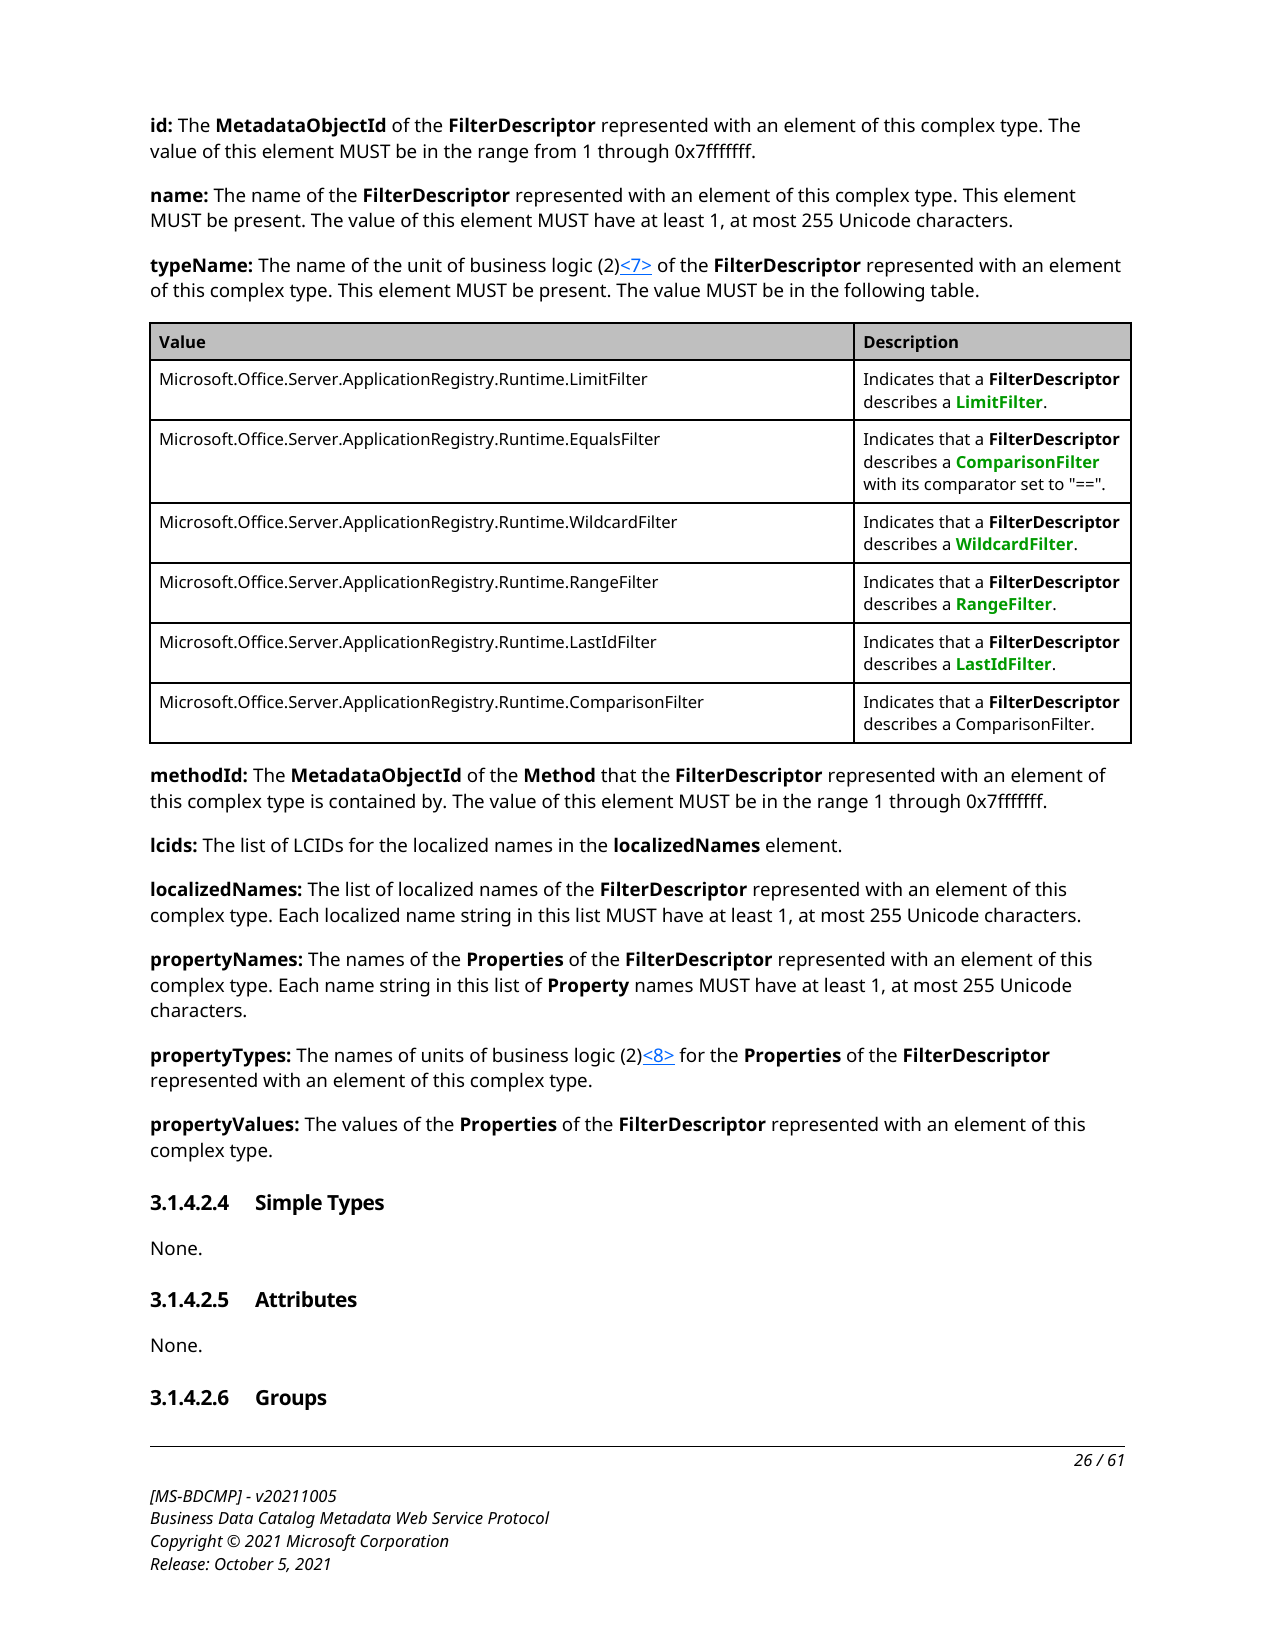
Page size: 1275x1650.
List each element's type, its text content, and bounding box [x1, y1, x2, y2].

text name: The name of the FilterDescriptor represented with an element of this complex type. This element MUST be present. The value of this element MUST have at least 1, at most 255 Unicode characters. [150, 182, 1125, 233]
text id: The MetadataObjectId of the FilterDescriptor represented with an element of this complex type. The value of this element MUST be in the range from 1 through 0x7fffffff. [150, 112, 1125, 163]
table_header Description [855, 324, 1130, 359]
table_cell Indicates that a FilterDescriptor describes a ComparisonFilter. [855, 684, 1130, 742]
table_cell Indicates that a FilterDescriptor describes a RangeFilter. [855, 564, 1130, 622]
text None. [150, 1333, 1125, 1358]
text typeName: The name of the unit of business logic (2)<7> of the FilterDescriptor represented with an element of this complex type. This element MUST be present. The value MUST be in the following table. [150, 252, 1125, 303]
table_cell Microsoft.Office.Server.ApplicationRegistry.Runtime.EqualsFilter [151, 421, 853, 502]
table_cell Microsoft.Office.Server.ApplicationRegistry.Runtime.RangeFilter [151, 564, 853, 622]
text localizedNames: The list of localized names of the FilterDescriptor represented with an element of this complex type. Each localized name string in this list MUST have at least 1, at most 255 Unicode characters. [150, 877, 1125, 928]
table_header Value [151, 324, 853, 359]
subtitle Groups [150, 1383, 1125, 1412]
subtitle Attributes [150, 1285, 1125, 1314]
table_cell Microsoft.Office.Server.ApplicationRegistry.Runtime.LimitFilter [151, 361, 853, 419]
table_cell Microsoft.Office.Server.ApplicationRegistry.Runtime.ComparisonFilter [151, 684, 853, 742]
table_cell Microsoft.Office.Server.ApplicationRegistry.Runtime.LastIdFilter [151, 624, 853, 682]
table_cell Indicates that a FilterDescriptor describes a LastIdFilter. [855, 624, 1130, 682]
text propertyValues: The values of the Properties of the FilterDescriptor represented with an element of this complex type. [150, 1112, 1125, 1163]
text methodId: The MetadataObjectId of the Method that the FilterDescriptor represented with an element of this complex type is contained by. The value of this element MUST be in the range 1 through 0x7fffffff. [150, 763, 1125, 814]
table_cell Indicates that a FilterDescriptor describes a ComparisonFilter with its comparator set to "==". [855, 421, 1130, 502]
table_cell Indicates that a FilterDescriptor describes a LimitFilter. [855, 361, 1130, 419]
text propertyNames: The names of the Properties of the FilterDescriptor represented with an element of this complex type. Each name string in this list of Property names MUST have at least 1, at most 255 Unicode characters. [150, 947, 1125, 1023]
table_cell Indicates that a FilterDescriptor describes a WildcardFilter. [855, 504, 1130, 562]
text None. [150, 1235, 1125, 1260]
text lcids: The list of LCIDs for the localized names in the localizedNames element. [150, 832, 1125, 858]
text propertyTypes: The names of units of business logic (2)<8> for the Properties of the FilterDescriptor represented with an element of this complex type. [150, 1042, 1125, 1093]
subtitle Simple Types [150, 1188, 1125, 1216]
table_cell Microsoft.Office.Server.ApplicationRegistry.Runtime.WildcardFilter [151, 504, 853, 562]
